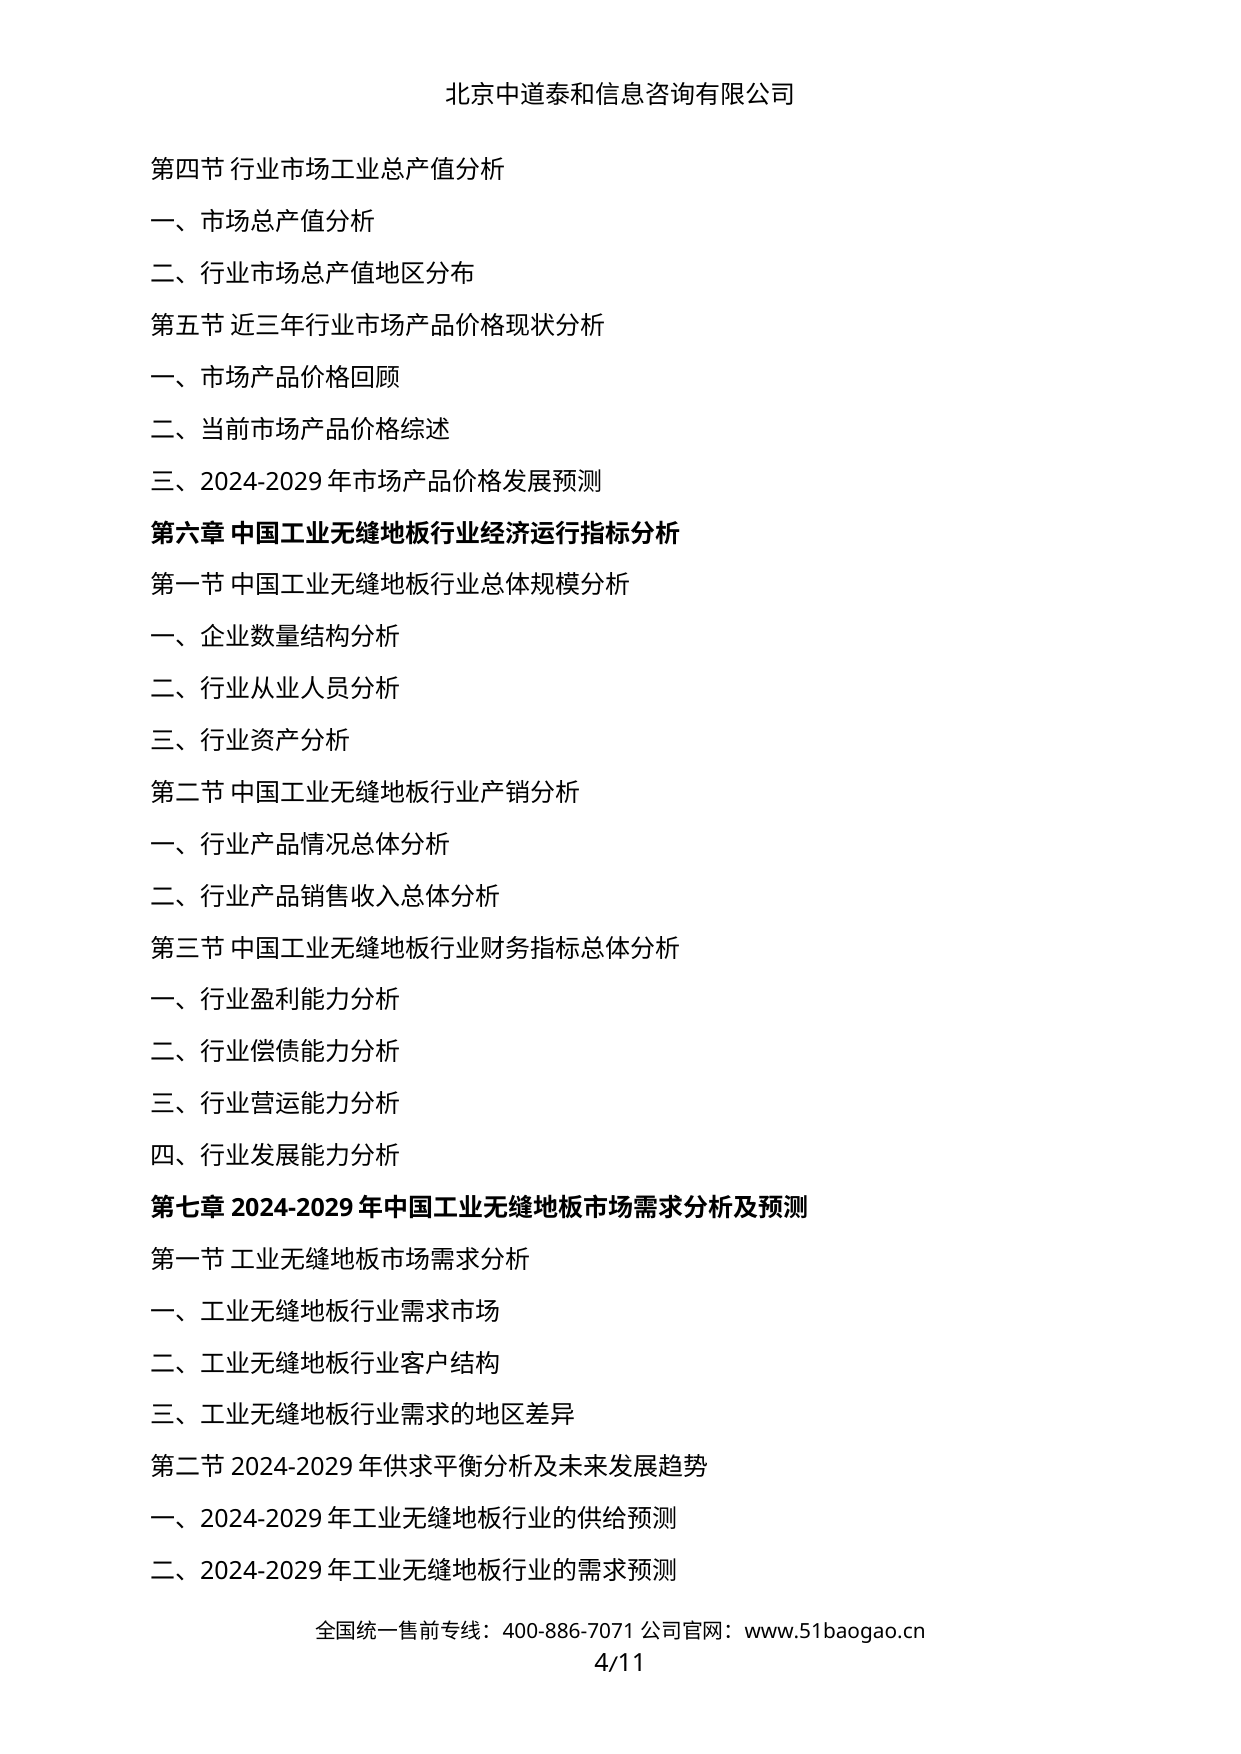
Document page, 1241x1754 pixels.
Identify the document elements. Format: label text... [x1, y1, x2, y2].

text 一、行业盈利能力分析 [150, 980, 1090, 1016]
text 一、企业数量结构分析 [150, 617, 1090, 653]
text 第一节 中国工业无缝地板行业总体规模分析 [150, 565, 1090, 601]
text 二、2024-2029年工业无缝地板行业的需求预测 [150, 1551, 1090, 1587]
text 二、行业产品销售收入总体分析 [150, 876, 1090, 912]
text 一、市场产品价格回顾 [150, 357, 1090, 394]
text 第六章 中国工业无缝地板行业经济运行指标分析 [150, 513, 1090, 549]
text 三、2024-2029年市场产品价格发展预测 [150, 461, 1090, 497]
text 一、2024-2029年工业无缝地板行业的供给预测 [150, 1499, 1090, 1535]
text 三、工业无缝地板行业需求的地区差异 [150, 1395, 1090, 1431]
text 第七章 2024-2029年中国工业无缝地板市场需求分析及预测 [150, 1187, 1090, 1224]
text 第五节 近三年行业市场产品价格现状分析 [150, 306, 1090, 342]
text 二、行业市场总产值地区分布 [150, 254, 1090, 290]
text 二、工业无缝地板行业客户结构 [150, 1343, 1090, 1379]
text 第二节 2024-2029年供求平衡分析及未来发展趋势 [150, 1447, 1090, 1483]
text 一、市场总产值分析 [150, 202, 1090, 238]
text 第三节 中国工业无缝地板行业财务指标总体分析 [150, 928, 1090, 964]
text 一、行业产品情况总体分析 [150, 824, 1090, 861]
text 二、当前市场产品价格综述 [150, 409, 1090, 446]
text 一、工业无缝地板行业需求市场 [150, 1291, 1090, 1327]
text 三、行业资产分析 [150, 721, 1090, 757]
text 第一节 工业无缝地板市场需求分析 [150, 1239, 1090, 1276]
text 二、行业偿债能力分析 [150, 1032, 1090, 1068]
text 第四节 行业市场工业总产值分析 [150, 150, 1090, 186]
text 三、行业营运能力分析 [150, 1084, 1090, 1120]
text 四、行业发展能力分析 [150, 1136, 1090, 1172]
text 二、行业从业人员分析 [150, 669, 1090, 705]
text 第二节 中国工业无缝地板行业产销分析 [150, 772, 1090, 809]
